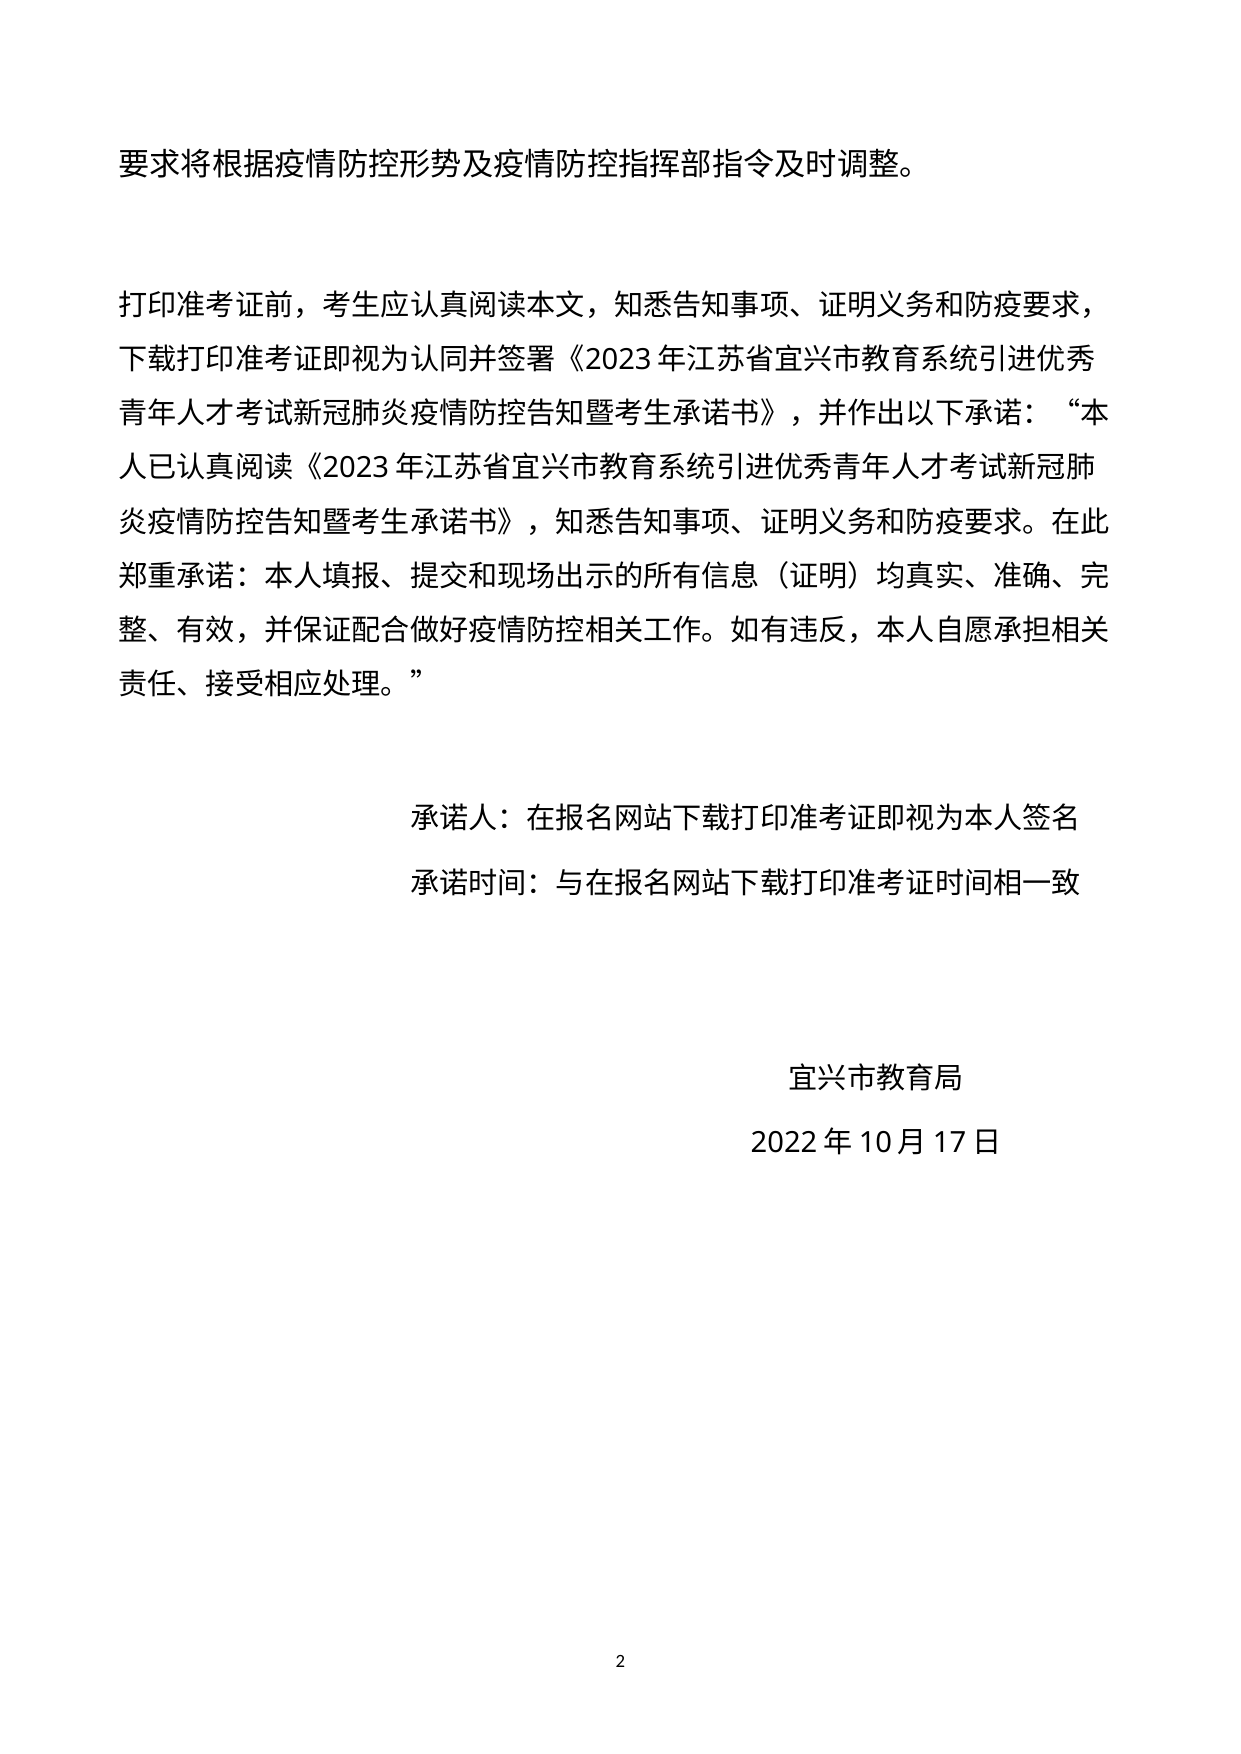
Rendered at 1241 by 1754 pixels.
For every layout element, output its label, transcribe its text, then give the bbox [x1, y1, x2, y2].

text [118, 129, 1122, 194]
text 承诺人：在报名网站下载打印准考证即视为本人签名 [118, 783, 1122, 848]
text 打印准考证前，考生应认真阅读本文，知悉告知事项、证明义务和防疫要求，下载打印准考证即视为认同并签署《2023年江苏省宜兴市教育系统引进优秀青年人才考试新冠肺炎疫情防控告知暨考生承诺书》，并作出以下承诺：“本人已认真阅读《2023年江苏省宜兴市教育系统引进优秀青年人才考试新冠肺炎疫情防控告知暨考生承诺书》，知悉告知事项、证明义务和防疫要求。在此郑重承诺：本人填报、提交和现场出示的所有信息（证明）均真实、准确、完整、有效，并保证配合做好疫情防控相关工作。如有违反，本人自愿承担相关责任、接受相应处理。” [118, 272, 1122, 705]
text 2022年10月17日 [118, 1108, 1122, 1173]
text 宜兴市教育局 [118, 1043, 1122, 1108]
text 承诺时间：与在报名网站下载打印准考证时间相一致 [118, 848, 1122, 913]
